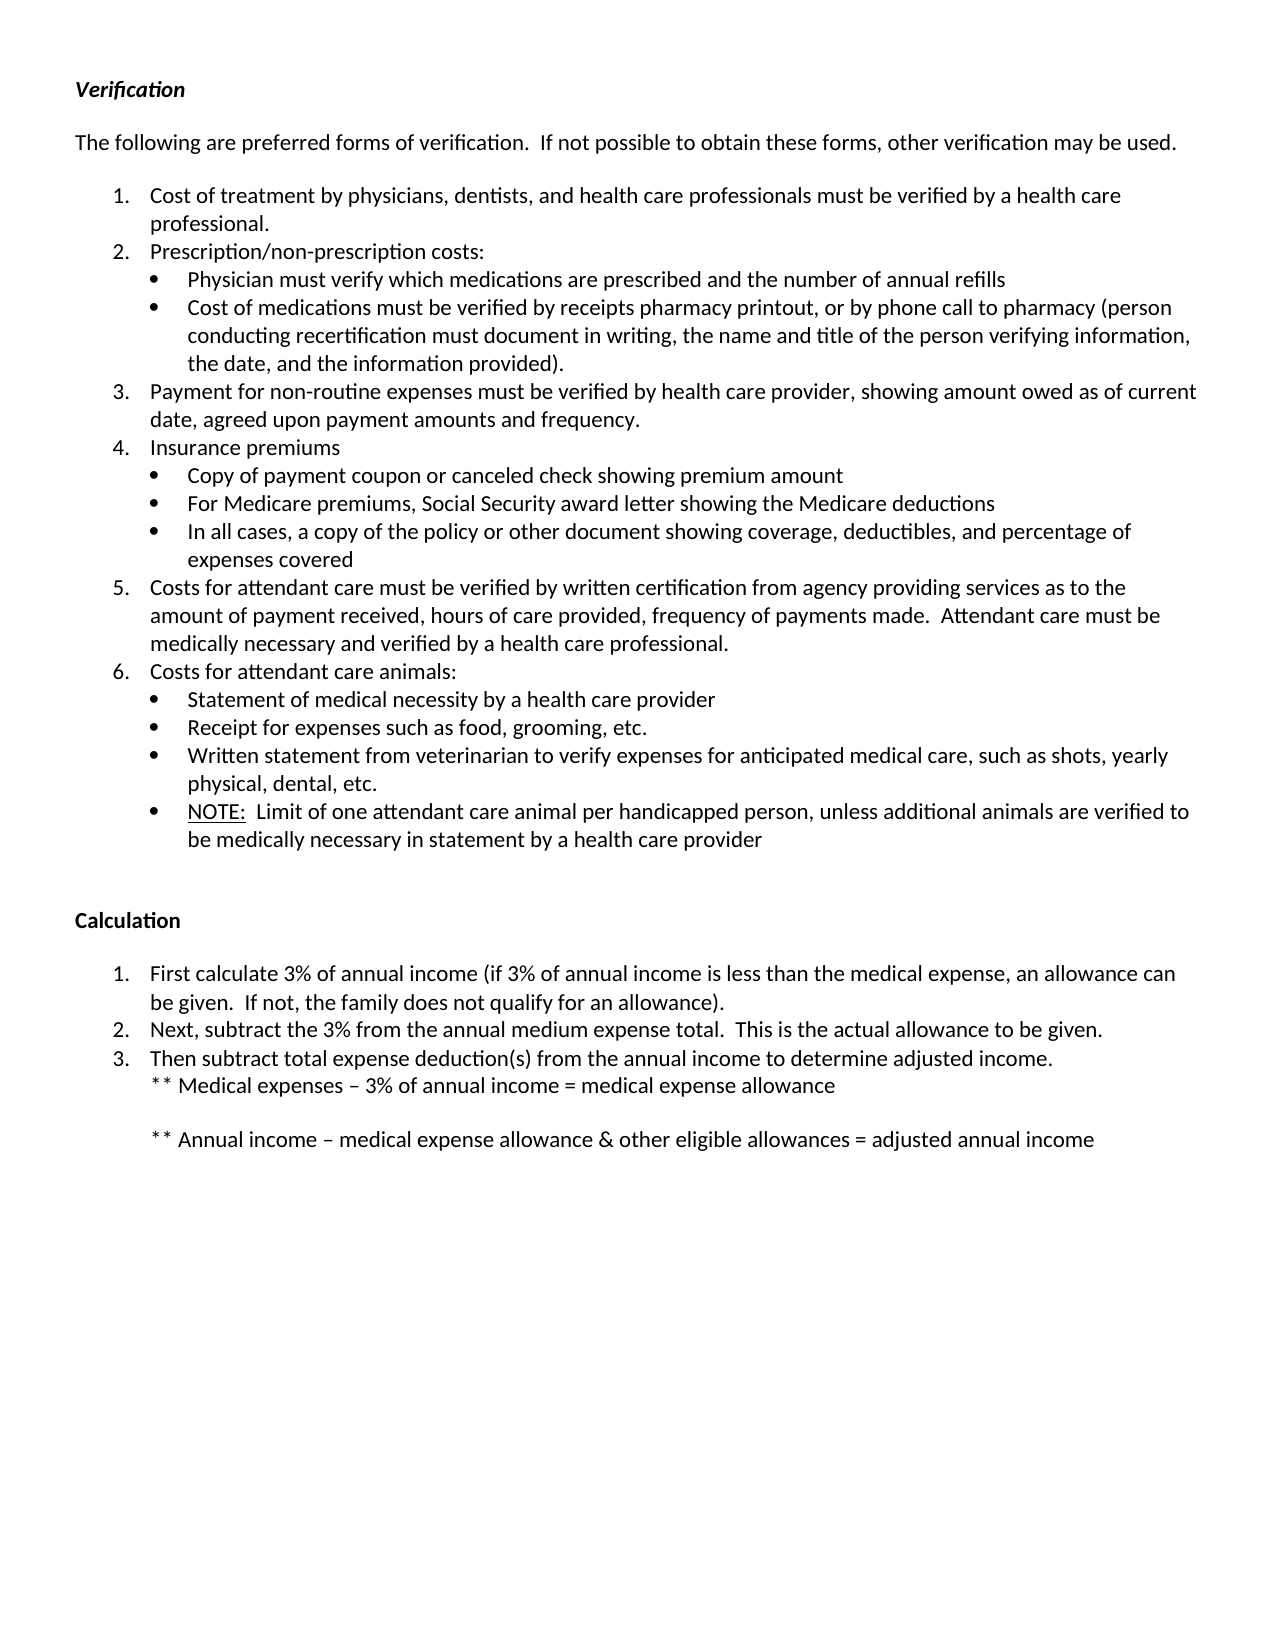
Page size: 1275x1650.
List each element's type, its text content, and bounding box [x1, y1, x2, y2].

list Payment for non-routine expenses must be verified by health care provider, showing amount owed as of current date, agreed upon payment amounts and frequency. [112, 377, 1200, 433]
list Insurance premiums [112, 433, 1200, 461]
text Calculation [75, 907, 1200, 934]
list In all cases, a copy of the policy or other document showing coverage, deductibles, and percentage of expenses covered [150, 517, 1200, 573]
list Costs for attendant care animals: [112, 657, 1200, 685]
list Costs for attendant care must be verified by written certification from agency providing services as to the amount of payment received, hours of care provided, frequency of payments made. Attendant care must be medically necessary and verified by a health care professional. [112, 573, 1200, 657]
list For Medicare premiums, Social Security award letter showing the Medicare deductions [150, 489, 1200, 517]
list Written statement from veterinarian to verify expenses for anticipated medical care, such as shots, yearly physical, dental, etc. [150, 741, 1200, 797]
list Receipt for expenses such as food, grooming, etc. [150, 713, 1200, 741]
list NOTE: Limit of one attendant care animal per handicapped person, unless additional animals are verified to be medically necessary in statement by a health care provider [150, 797, 1200, 853]
list Cost of medications must be verified by receipts pharmacy printout, or by phone call to pharmacy (person conducting recertification must document in writing, the name and title of the person verifying information, the date, and the information provided). [150, 293, 1200, 377]
list Next, subtract the 3% from the annual medium expense total. This is the actual allowance to be given. [112, 1016, 1200, 1044]
text ** Medical expenses – 3% of annual income = medical expense allowance [150, 1072, 1200, 1100]
list Statement of medical necessity by a health care provider [150, 685, 1200, 713]
list Physician must verify which medications are prescribed and the number of annual refills [150, 265, 1200, 293]
text ** Annual income – medical expense allowance & other eligible allowances = adjusted annual income [150, 1125, 1200, 1153]
text The following are preferred forms of verification. If not possible to obtain these forms, other verification may be used. [75, 128, 1200, 156]
list Copy of payment coupon or canceled check showing premium amount [150, 461, 1200, 489]
text Verification [75, 75, 1200, 103]
list First calculate 3% of annual income (if 3% of annual income is less than the medical expense, an allowance can be given. If not, the family does not qualify for an allowance). [112, 959, 1200, 1016]
list Prescription/non-prescription costs: [112, 237, 1200, 265]
list Cost of treatment by physicians, dentists, and health care professionals must be verified by a health care professional. [112, 181, 1200, 237]
list Then subtract total expense deduction(s) from the annual income to determine adjusted income. [112, 1044, 1200, 1072]
